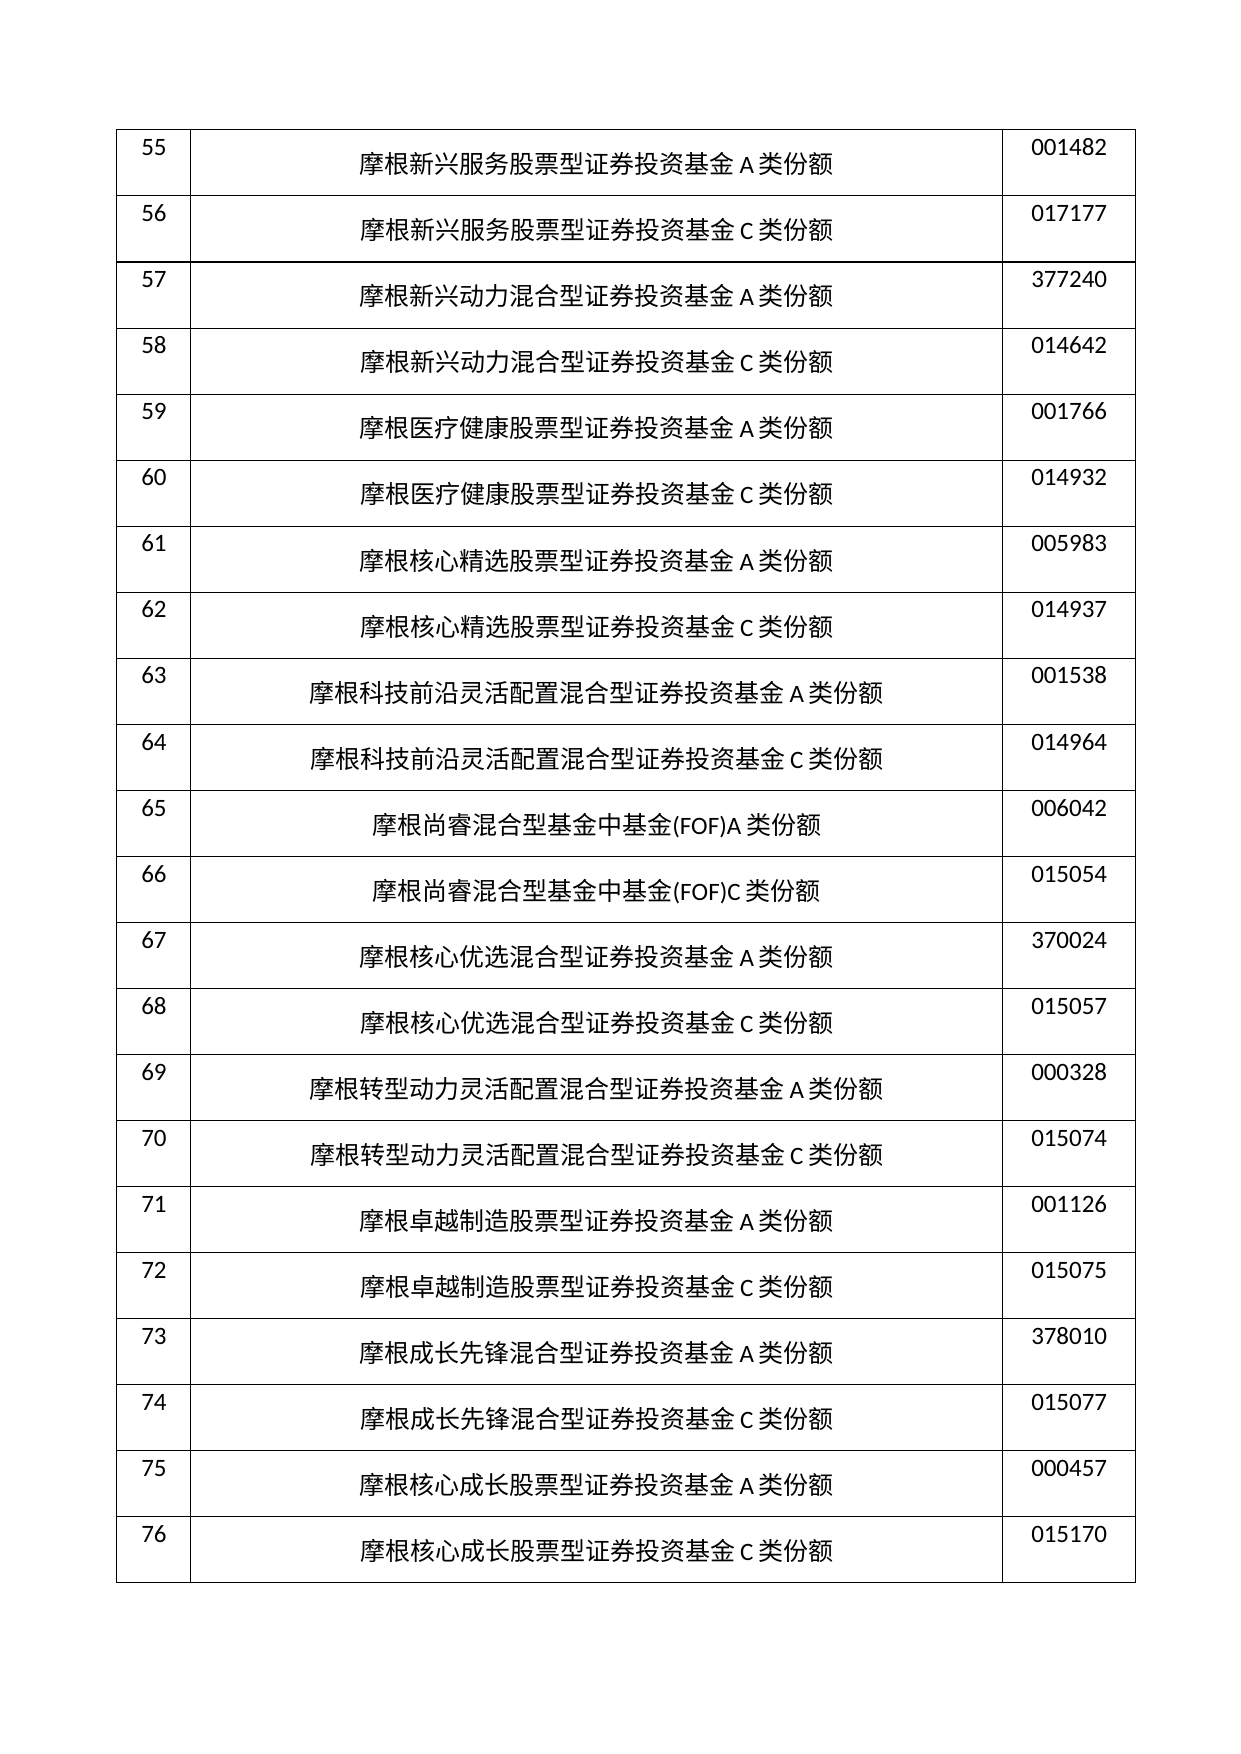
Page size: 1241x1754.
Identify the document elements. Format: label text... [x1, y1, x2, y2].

table_cell 摩根新兴动力混合型证券投资基金A类份额 [191, 263, 1002, 327]
table_cell 67 [117, 923, 190, 988]
table_cell 摩根科技前沿灵活配置混合型证券投资基金A类份额 [191, 659, 1002, 724]
table_cell 摩根科技前沿灵活配置混合型证券投资基金C类份额 [191, 725, 1002, 790]
table_cell 015074 [1003, 1121, 1135, 1186]
table_cell 017177 [1003, 196, 1135, 261]
table_cell 摩根尚睿混合型基金中基金(FOF)A类份额 [191, 791, 1002, 856]
table_cell 摩根转型动力灵活配置混合型证券投资基金C类份额 [191, 1121, 1002, 1186]
table_cell 015057 [1003, 989, 1135, 1054]
table_cell 摩根核心成长股票型证券投资基金A类份额 [191, 1451, 1002, 1516]
table_cell 001766 [1003, 395, 1135, 459]
table_cell 73 [117, 1319, 190, 1384]
table_cell 014937 [1003, 593, 1135, 658]
table_cell 摩根新兴动力混合型证券投资基金C类份额 [191, 329, 1002, 393]
table_cell 摩根新兴服务股票型证券投资基金C类份额 [191, 196, 1002, 261]
table_cell 摩根尚睿混合型基金中基金(FOF)C类份额 [191, 857, 1002, 922]
table_cell 015054 [1003, 857, 1135, 922]
table_cell 58 [117, 329, 190, 393]
table_cell 000328 [1003, 1055, 1135, 1120]
table_cell 72 [117, 1253, 190, 1318]
table_cell 摩根卓越制造股票型证券投资基金C类份额 [191, 1253, 1002, 1318]
table_cell 摩根新兴服务股票型证券投资基金A类份额 [191, 130, 1002, 195]
table_cell 摩根转型动力灵活配置混合型证券投资基金A类份额 [191, 1055, 1002, 1120]
table_cell 74 [117, 1385, 190, 1450]
table_cell 014642 [1003, 329, 1135, 393]
table_cell 62 [117, 593, 190, 658]
table_cell 370024 [1003, 923, 1135, 988]
table_cell 摩根医疗健康股票型证券投资基金A类份额 [191, 395, 1002, 459]
table_cell 摩根成长先锋混合型证券投资基金C类份额 [191, 1385, 1002, 1450]
table_cell 59 [117, 395, 190, 459]
table_cell 76 [117, 1517, 190, 1582]
table_cell 001126 [1003, 1187, 1135, 1252]
table_cell 63 [117, 659, 190, 724]
table_cell 015077 [1003, 1385, 1135, 1450]
table_cell 71 [117, 1187, 190, 1252]
table_cell 001538 [1003, 659, 1135, 724]
table_cell 69 [117, 1055, 190, 1120]
table_cell 摩根卓越制造股票型证券投资基金A类份额 [191, 1187, 1002, 1252]
table_cell 014932 [1003, 461, 1135, 526]
table_cell 66 [117, 857, 190, 922]
table_cell 摩根成长先锋混合型证券投资基金A类份额 [191, 1319, 1002, 1384]
table_cell 001482 [1003, 130, 1135, 195]
table_cell 61 [117, 527, 190, 592]
table_cell 摩根医疗健康股票型证券投资基金C类份额 [191, 461, 1002, 526]
table_cell 摩根核心优选混合型证券投资基金A类份额 [191, 923, 1002, 988]
table_cell 摩根核心成长股票型证券投资基金C类份额 [191, 1517, 1002, 1582]
table_cell 64 [117, 725, 190, 790]
table_cell 70 [117, 1121, 190, 1186]
table_cell 005983 [1003, 527, 1135, 592]
table_cell 006042 [1003, 791, 1135, 856]
table_cell 65 [117, 791, 190, 856]
table_cell 000457 [1003, 1451, 1135, 1516]
table_cell 378010 [1003, 1319, 1135, 1384]
table_cell 56 [117, 196, 190, 261]
table_cell 摩根核心精选股票型证券投资基金A类份额 [191, 527, 1002, 592]
table_cell 55 [117, 130, 190, 195]
table_cell 014964 [1003, 725, 1135, 790]
table_cell 015075 [1003, 1253, 1135, 1318]
table_cell 摩根核心精选股票型证券投资基金C类份额 [191, 593, 1002, 658]
table_cell 68 [117, 989, 190, 1054]
table_cell 60 [117, 461, 190, 526]
table_cell 015170 [1003, 1517, 1135, 1582]
table_cell 75 [117, 1451, 190, 1516]
table_cell 摩根核心优选混合型证券投资基金C类份额 [191, 989, 1002, 1054]
table_cell 57 [117, 263, 190, 327]
table_cell 377240 [1003, 263, 1135, 327]
